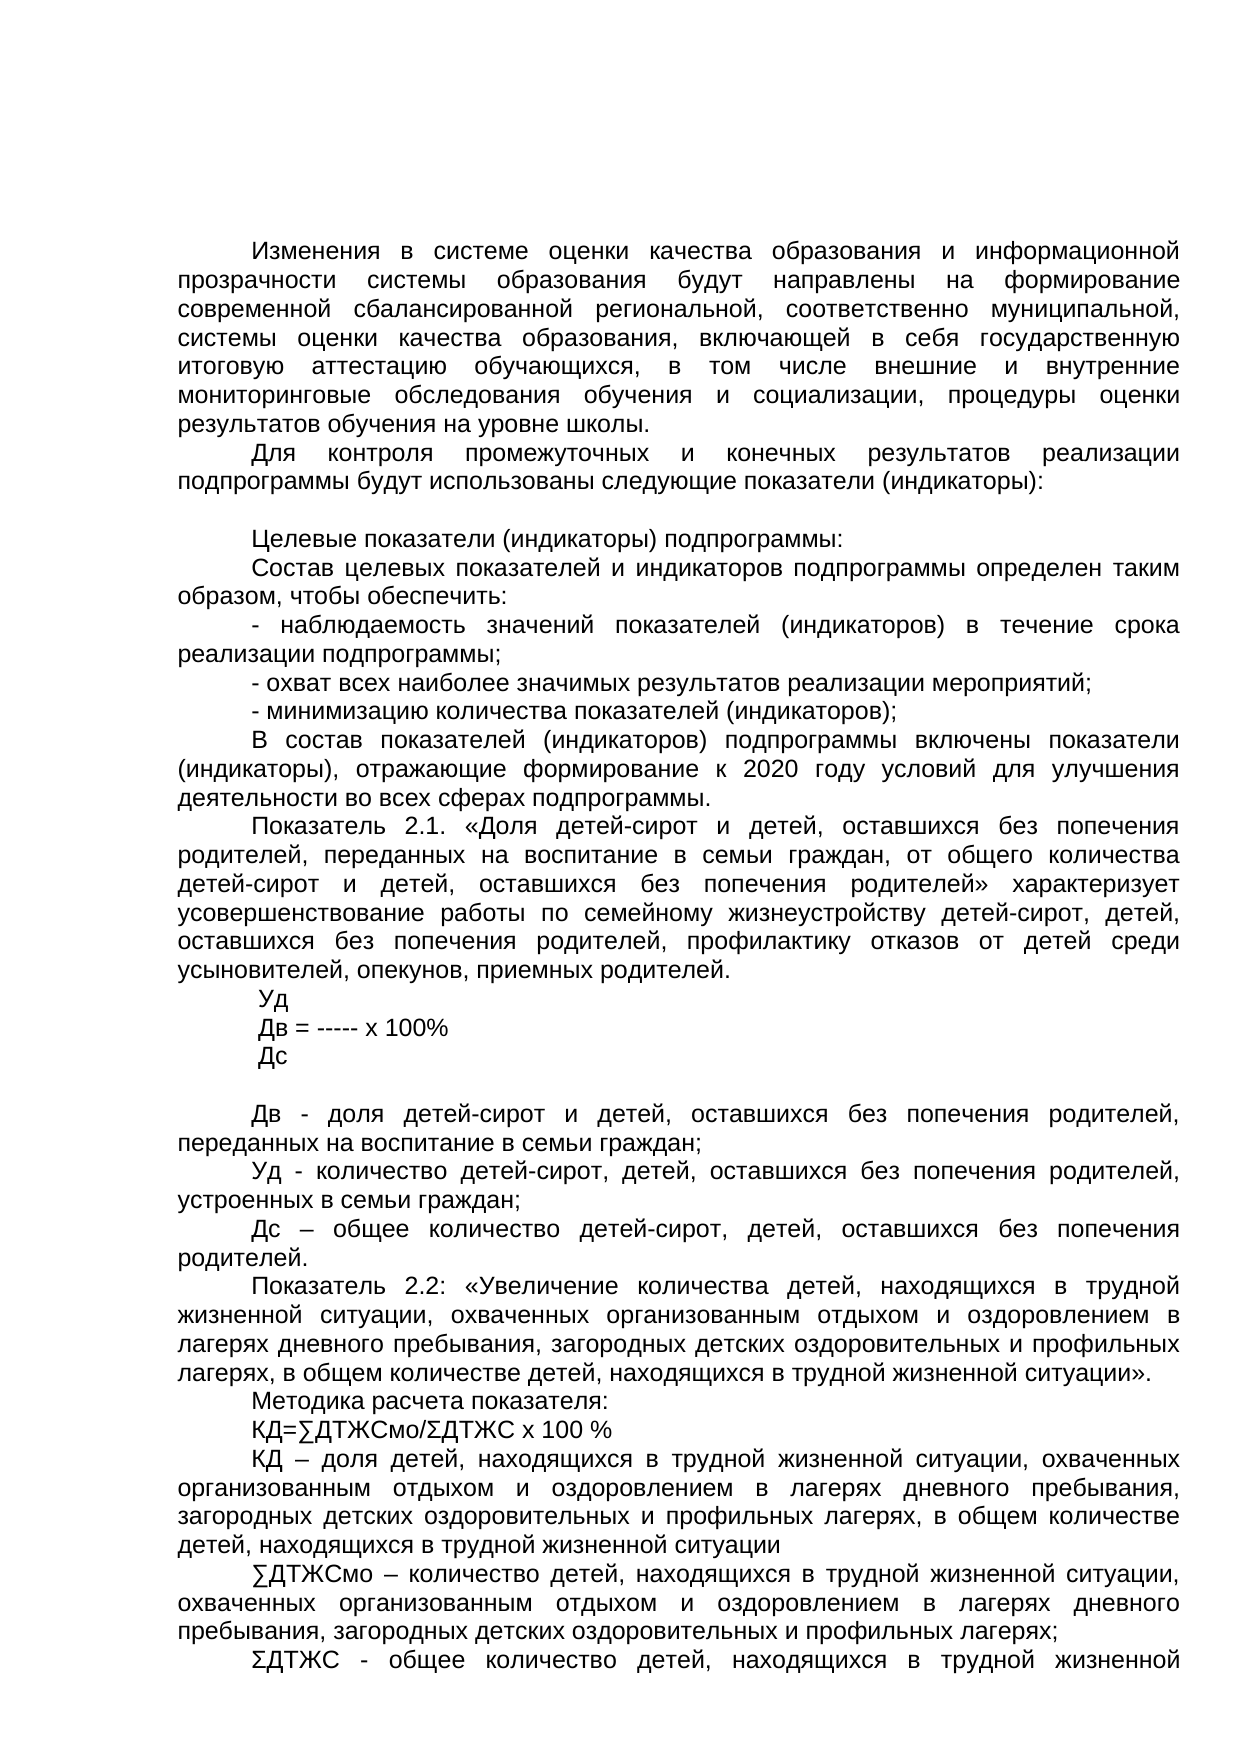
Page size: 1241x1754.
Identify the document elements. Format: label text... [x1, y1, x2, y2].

text Методика расчета показателя: [177, 1386, 1181, 1415]
text Уд - количество детей-сирот, детей, оставшихся без попечения родителей, устроенных в семьи граждан; [177, 1156, 1181, 1214]
text Дв - доля детей-сирот и детей, оставшихся без попечения родителей, переданных на воспитание в семьи граждан; [177, 1099, 1181, 1156]
text - наблюдаемость значений показателей (индикаторов) в течение срока реализации подпрограммы; [177, 610, 1181, 667]
text Целевые показатели (индикаторы) подпрограммы: [177, 524, 1181, 552]
text Показатель 2.1. «Доля детей-сирот и детей, оставшихся без попечения родителей, переданных на воспитание в семьи граждан, от общего количества детей-сирот и детей, оставшихся без попечения родителей» характеризует усовершенствование работы по семейному жизнеустройству детей-сирот, детей, оставшихся без попечения родителей, профилактику отказов от детей среди усыновителей, опекунов, приемных родителей. [177, 811, 1181, 984]
text - минимизацию количества показателей (индикаторов); [177, 696, 1181, 725]
text Уд [177, 984, 1181, 1012]
text КД – доля детей, находящихся в трудной жизненной ситуации, охваченных организованным отдыхом и оздоровлением в лагерях дневного пребывания, загородных детских оздоровительных и профильных лагерях, в общем количестве детей, находящихся в трудной жизненной ситуации [177, 1444, 1181, 1559]
text КД=∑ДТЖСмо/ΣДТЖС х 100 % [177, 1415, 1181, 1444]
text ∑ДТЖСмо – количество детей, находящихся в трудной жизненной ситуации, охваченных организованным отдыхом и оздоровлением в лагерях дневного пребывания, загородных детских оздоровительных и профильных лагерях; [177, 1559, 1181, 1645]
text Состав целевых показателей и индикаторов подпрограммы определен таким образом, чтобы обеспечить: [177, 552, 1181, 610]
text Дв = ----- x 100% [177, 1012, 1181, 1041]
text Для контроля промежуточных и конечных результатов реализации подпрограммы будут использованы следующие показатели (индикаторы): [177, 437, 1181, 495]
text Изменения в системе оценки качества образования и информационной прозрачности системы образования будут направлены на формирование современной сбалансированной региональной, соответственно муниципальной, системы оценки качества образования, включающей в себя государственную итоговую аттестацию обучающихся, в том числе внешние и внутренние мониторинговые обследования обучения и социализации, процедуры оценки результатов обучения на уровне школы. [177, 236, 1181, 437]
text Дс [177, 1041, 1181, 1070]
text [177, 1645, 1181, 1674]
text В состав показателей (индикаторов) подпрограммы включены показатели (индикаторы), отражающие формирование к 2020 году условий для улучшения деятельности во всех сферах подпрограммы. [177, 725, 1181, 811]
text - охват всех наиболее значимых результатов реализации мероприятий; [177, 667, 1181, 696]
text Дс – общее количество детей-сирот, детей, оставшихся без попечения родителей. [177, 1214, 1181, 1271]
text Показатель 2.2: «Увеличение количества детей, находящихся в трудной жизненной ситуации, охваченных организованным отдыхом и оздоровлением в лагерях дневного пребывания, загородных детских оздоровительных и профильных лагерях, в общем количестве детей, находящихся в трудной жизненной ситуации». [177, 1271, 1181, 1386]
